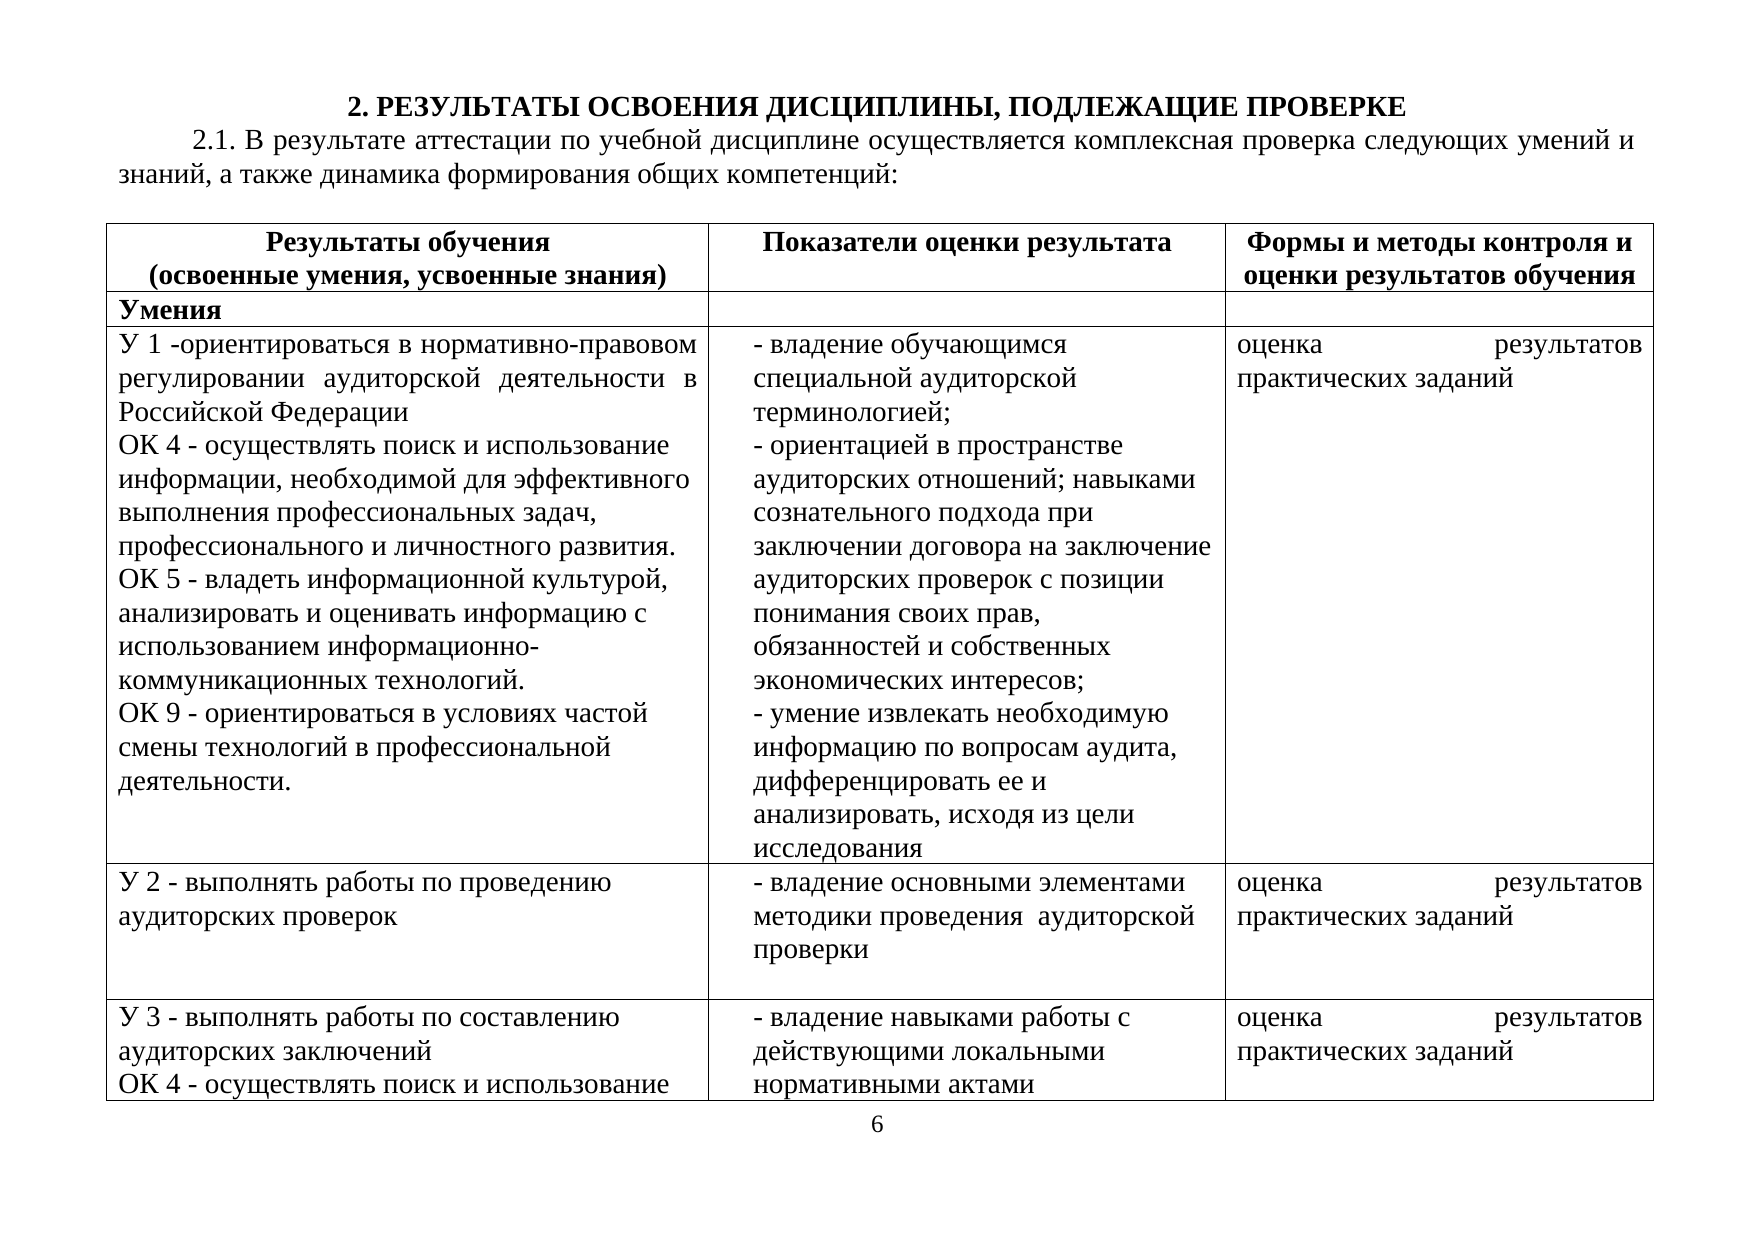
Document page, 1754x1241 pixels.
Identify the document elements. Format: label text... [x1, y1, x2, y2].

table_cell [1226, 1000, 1653, 1100]
table_cell - владение основными элементами методики проведения аудиторской проверки [709, 864, 1225, 998]
table_cell [1226, 292, 1653, 326]
table_cell - владение обучающимся специальной аудиторской терминологией; - ориентацией в пространстве аудиторских отношений; навыками сознательного подхода при заключении договора на заключение аудиторских проверок с позиции понимания своих прав, обязанностей и собственных экономических интересов; - умение извлекать необходимую информацию по вопросам аудита, дифференцировать ее и анализировать, исходя из цели исследования [709, 327, 1225, 863]
table_cell оценка результатов практических заданий [1226, 864, 1653, 998]
subtitle 2. РЕЗУЛЬТАТЫ ОСВОЕНИЯ ДИСЦИПЛИНЫ, ПОДЛЕЖАЩИЕ ПРОВЕРКЕ [118, 89, 1636, 122]
table_header Результаты обучения (освоенные умения, усвоенные знания) [107, 224, 708, 291]
table_cell У 2 - выполнять работы по проведению аудиторских проверок [107, 864, 708, 998]
table_header Показатели оценки результата [709, 224, 1225, 291]
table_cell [709, 1000, 1225, 1100]
table_cell Умения [107, 292, 708, 326]
table_header Формы и методы контроля и оценки результатов обучения [1226, 224, 1653, 291]
text 2.1. В результате аттестации по учебной дисциплине осуществляется комплексная проверка следующих умений и знаний, а также динамика формирования общих компетенций: [118, 122, 1636, 189]
table_cell [709, 292, 1225, 326]
table_cell У 1 -ориентироваться в нормативно-правовом регулировании аудиторской деятельности в Российской Федерации ОК 4 - осуществлять поиск и использование информации, необходимой для эффективного выполнения профессиональных задач, профессионального и личностного развития. ОК 5 - владеть информационной культурой, анализировать и оценивать информацию с использованием информационно-коммуникационных технологий. ОК 9 - ориентироваться в условиях частой смены технологий в профессиональной деятельности. [107, 327, 708, 863]
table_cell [107, 1000, 708, 1100]
table_cell оценка результатов практических заданий [1226, 327, 1653, 863]
